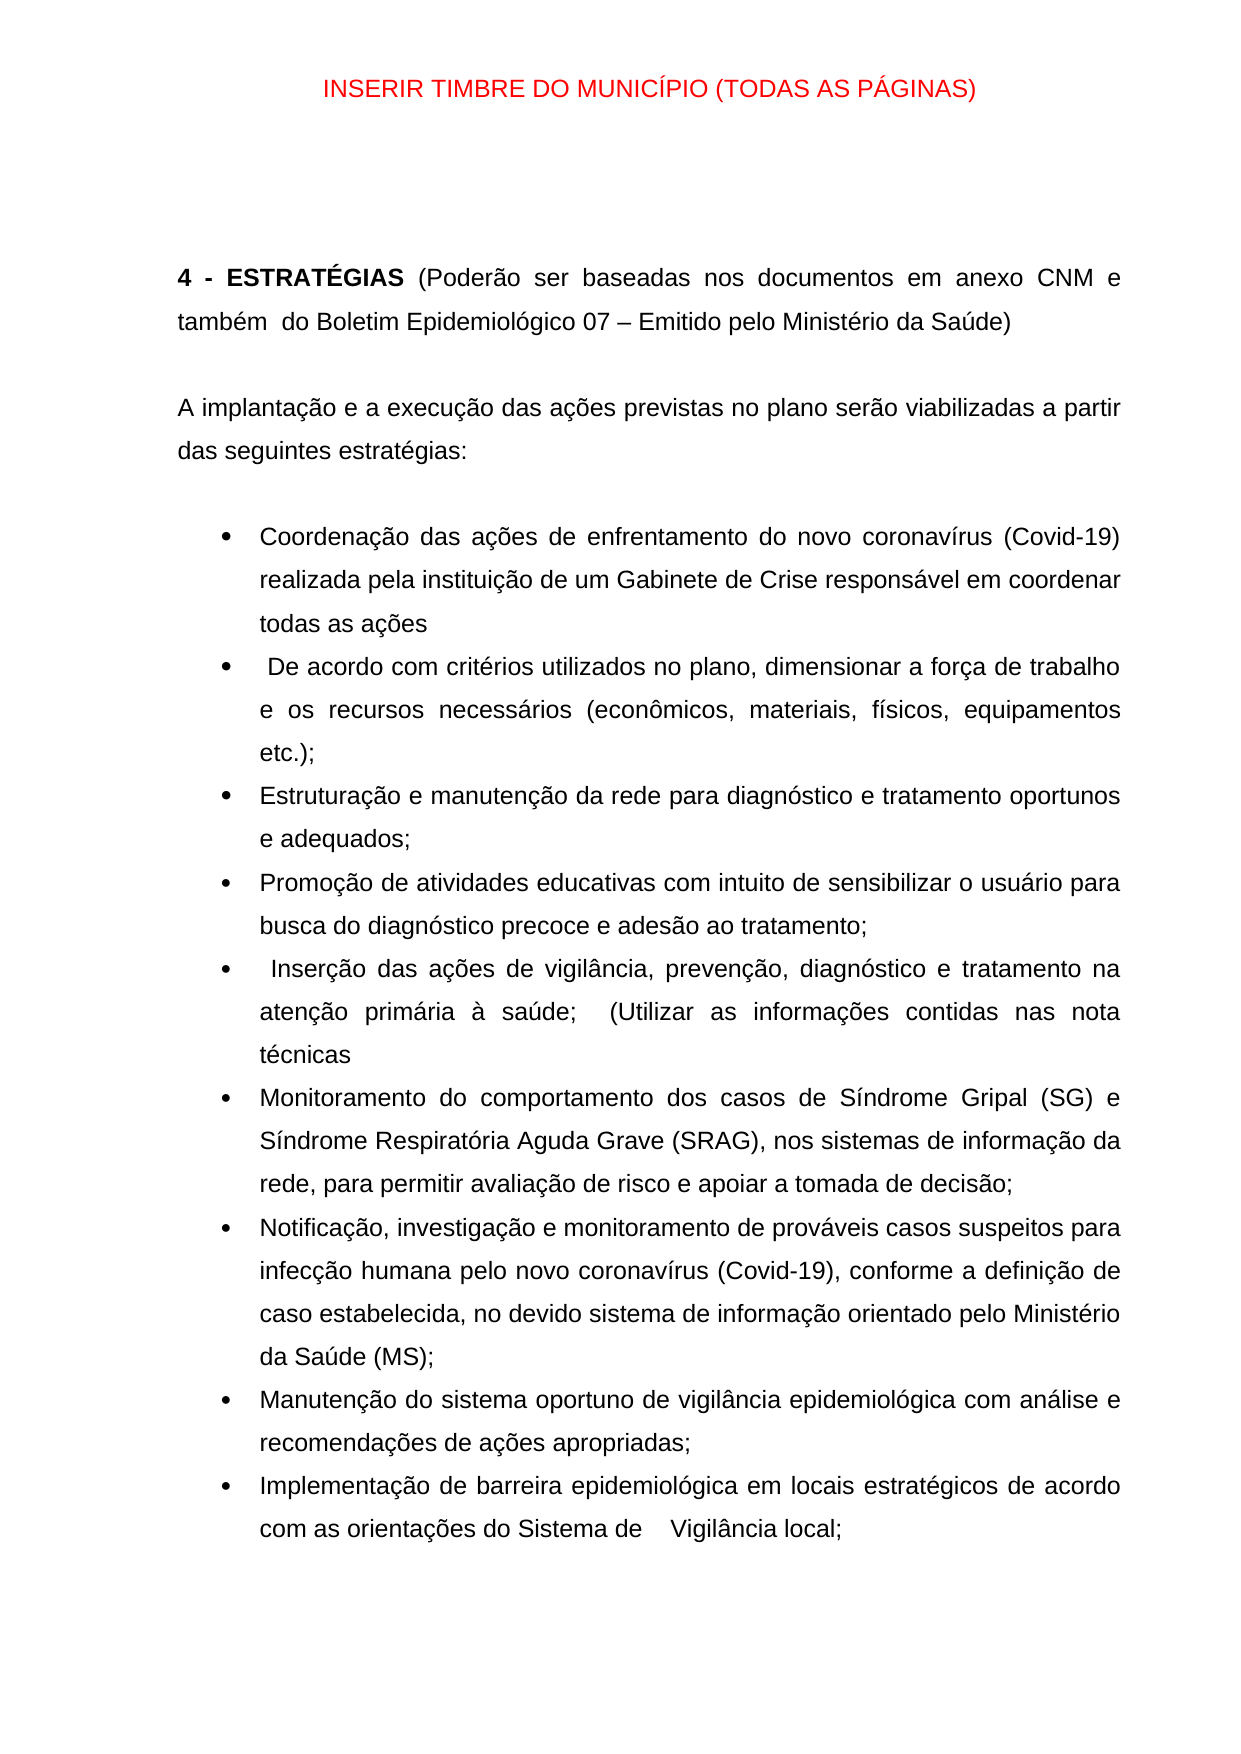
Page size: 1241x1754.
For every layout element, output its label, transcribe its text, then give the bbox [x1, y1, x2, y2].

list Estruturação e manutenção da rede para diagnóstico e tratamento oportunos e adequados; [222, 781, 1122, 853]
list De acordo com critérios utilizados no plano, dimensionar a força de trabalho e os recursos necessários (econômicos, materiais, físicos, equipamentos etc.); [222, 652, 1122, 767]
list Implementação de barreira epidemiológica em locais estratégicos de acordo com as orientações do Sistema de Vigilância local; [222, 1471, 1122, 1543]
text A implantação e a execução das ações previstas no plano serão viabilizadas a partir das seguintes estratégias: [177, 393, 1122, 465]
list Monitoramento do comportamento dos casos de Síndrome Gripal (SG) e Síndrome Respiratória Aguda Grave (SRAG), nos sistemas de informação da rede, para permitir avaliação de risco e apoiar a tomada de decisão; [222, 1083, 1122, 1198]
list Inserção das ações de vigilância, prevenção, diagnóstico e tratamento na atenção primária à saúde; (Utilizar as informações contidas nas nota técnicas [222, 954, 1122, 1069]
list Promoção de atividades educativas com intuito de sensibilizar o usuário para busca do diagnóstico precoce e adesão ao tratamento; [222, 867, 1122, 939]
list Coordenação das ações de enfrentamento do novo coronavírus (Covid-19) realizada pela instituição de um Gabinete de Crise responsável em coordenar todas as ações [222, 522, 1122, 637]
text 4 - ESTRATÉGIAS (Poderão ser baseadas nos documentos em anexo CNM e também do Boletim Epidemiológico 07 – Emitido pelo Ministério da Saúde) [177, 263, 1122, 335]
list Manutenção do sistema oportuno de vigilância epidemiológica com análise e recomendações de ações apropriadas; [222, 1385, 1122, 1457]
list Notificação, investigação e monitoramento de prováveis casos suspeitos para infecção humana pelo novo coronavírus (Covid-19), conforme a definição de caso estabelecida, no devido sistema de informação orientado pelo Ministério da Saúde (MS); [222, 1212, 1122, 1371]
